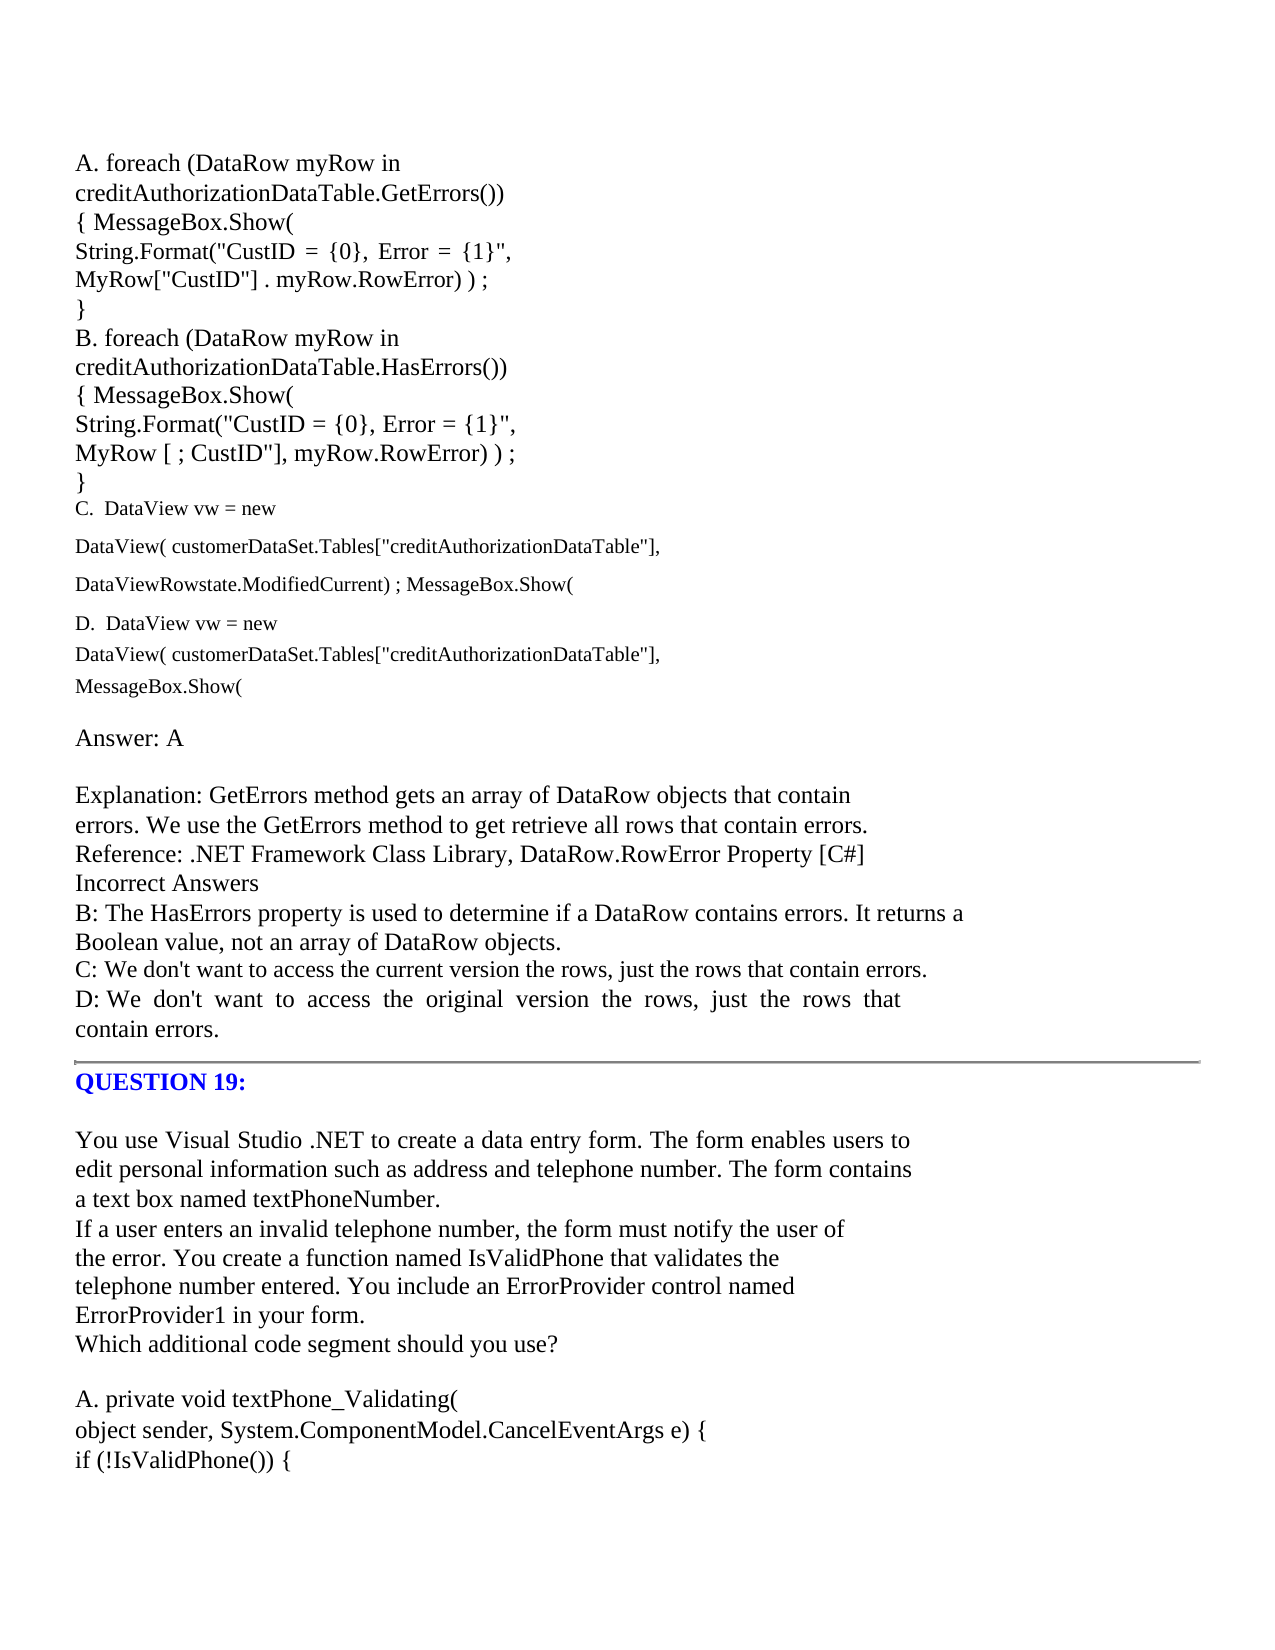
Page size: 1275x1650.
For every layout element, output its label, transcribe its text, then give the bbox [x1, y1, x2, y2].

text Answer: A [75, 723, 964, 752]
list foreach (DataRow myRow in creditAuthorizationDataTable.GetErrors()) { MessageBox.Show( [75, 148, 523, 236]
text } [75, 467, 964, 495]
text A. private void textPhone_Validating( [75, 1384, 964, 1412]
text String.Format("CustID = {0}, Error = {1}", MyRow["CustID"] . myRow.RowError) ) ; [75, 237, 512, 293]
text object sender, System.ComponentModel.CancelEventArgs e) { if (!IsValidPhone()) { [75, 1415, 708, 1473]
list DataView vw = new DataView( customerDataSet.Tables["creditAuthorizationDataTable"], MessageBox.Show( [75, 611, 662, 698]
text } [75, 294, 964, 323]
list We don't want to access the original version the rows, just the rows that contain errors. [75, 984, 902, 1042]
text QUESTION 19: [75, 1067, 964, 1096]
text If a user enters an invalid telephone number, the form must notify the user of the error. You create a function named IsValidPhone that validates the telephone number entered. You include an ErrorProvider control named ErrorProvider1 in your form. [75, 1214, 881, 1329]
text You use Visual Studio .NET to create a data entry form. The form enables users to edit personal information such as address and telephone number. The form contains a text box named textPhoneNumber. [75, 1125, 912, 1213]
list We don't want to access the current version the rows, just the rows that contain errors. [75, 955, 964, 983]
list DataView vw = new DataView( customerDataSet.Tables["creditAuthorizationDataTable"], DataViewRowstate.ModifiedCurrent) ; MessageBox.Show( [75, 495, 662, 596]
list The HasErrors property is used to determine if a DataRow contains errors. It returns a Boolean value, not an array of DataRow objects. [75, 898, 964, 955]
list foreach (DataRow myRow in creditAuthorizationDataTable.HasErrors()) { MessageBox.Show( [75, 323, 525, 409]
text Which additional code segment should you use? [75, 1329, 964, 1358]
text String.Format("CustID = {0}, Error = {1}", MyRow [ ; CustID"], myRow.RowError) ) ; [75, 409, 517, 467]
text Explanation: GetErrors method gets an array of DataRow objects that contain errors. We use the GetErrors method to get retrieve all rows that contain errors. Reference: .NET Framework Class Library, DataRow.RowError Property [C#] Incorrect Answers [75, 781, 869, 897]
